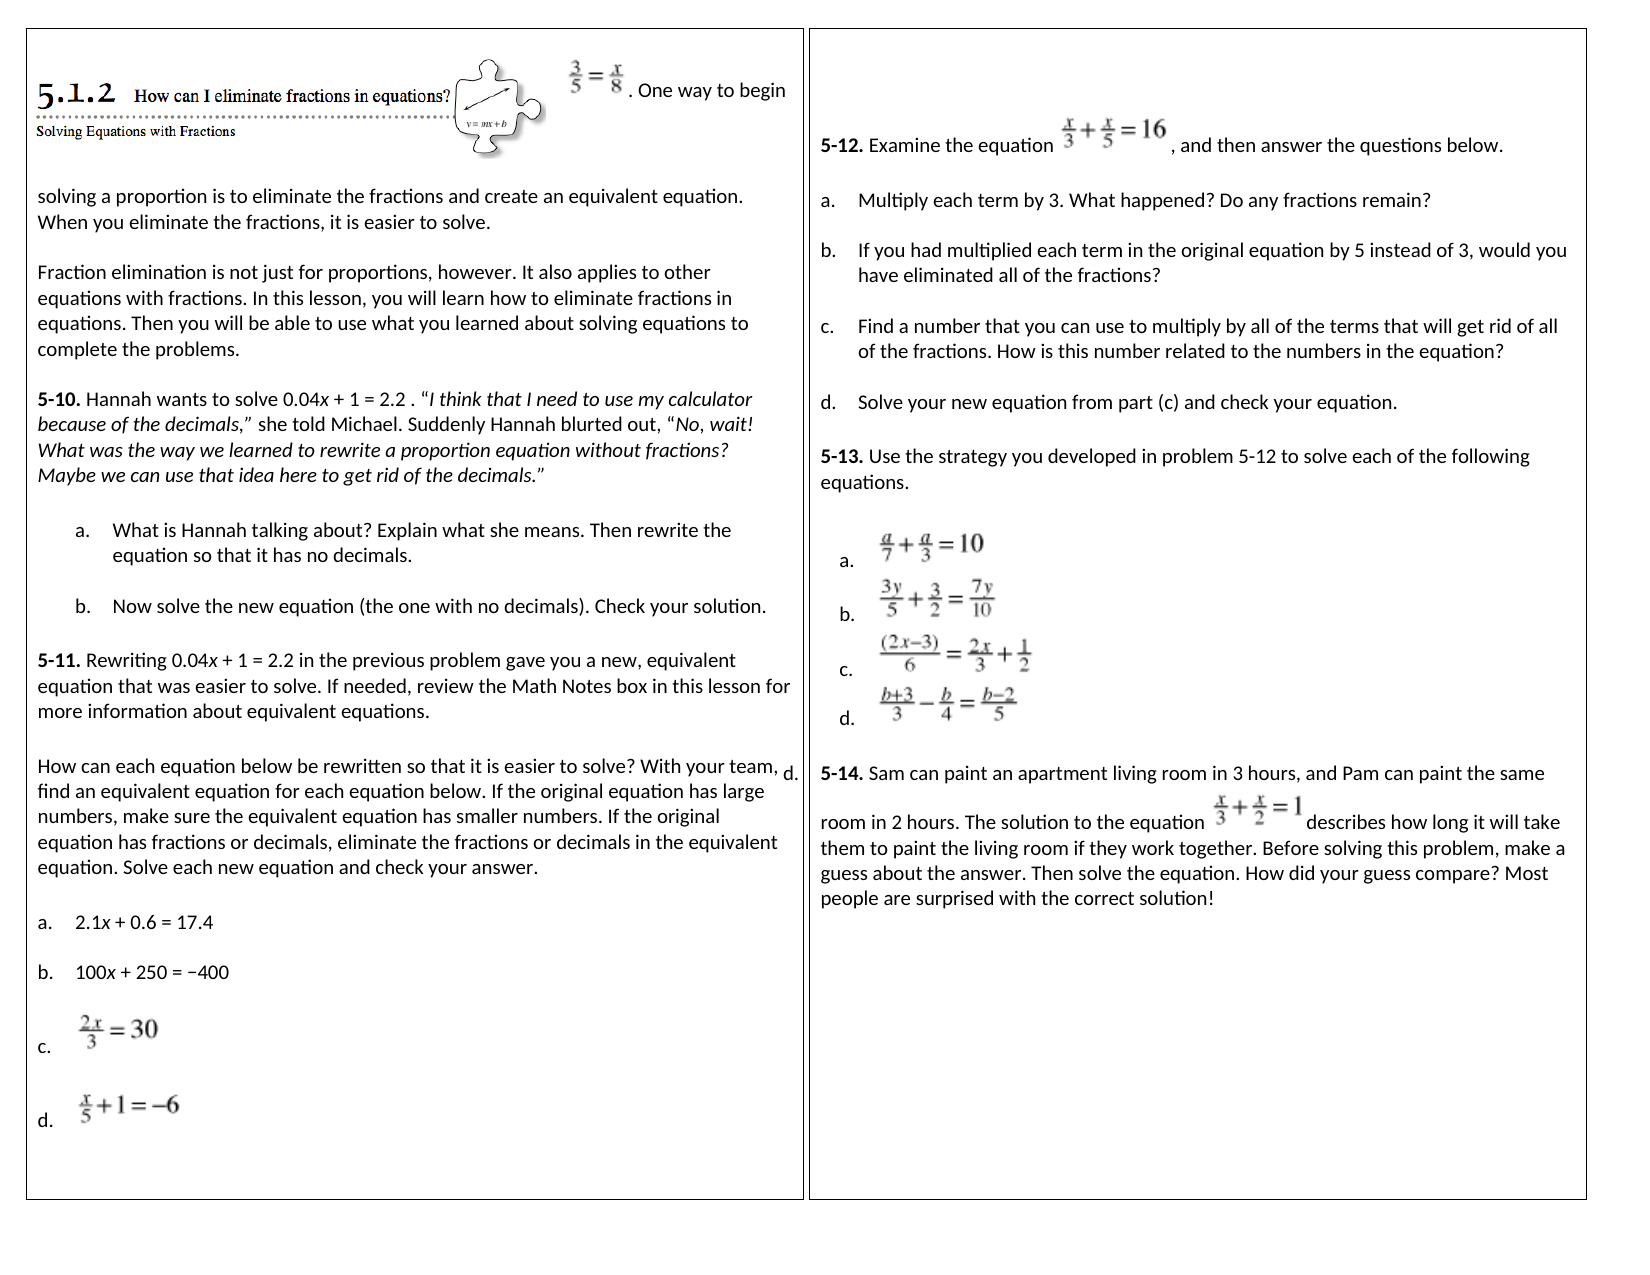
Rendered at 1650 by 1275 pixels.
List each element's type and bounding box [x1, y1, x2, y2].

picture [75, 1010, 163, 1054]
picture [876, 572, 1001, 622]
picture [876, 627, 1036, 677]
picture [1210, 786, 1307, 830]
table_header [27, 29, 803, 1199]
picture [29, 54, 547, 159]
picture [1058, 108, 1171, 153]
table_header [810, 29, 1586, 1199]
picture [75, 1084, 184, 1128]
picture [876, 682, 1022, 726]
picture [876, 523, 990, 567]
picture [565, 54, 628, 98]
